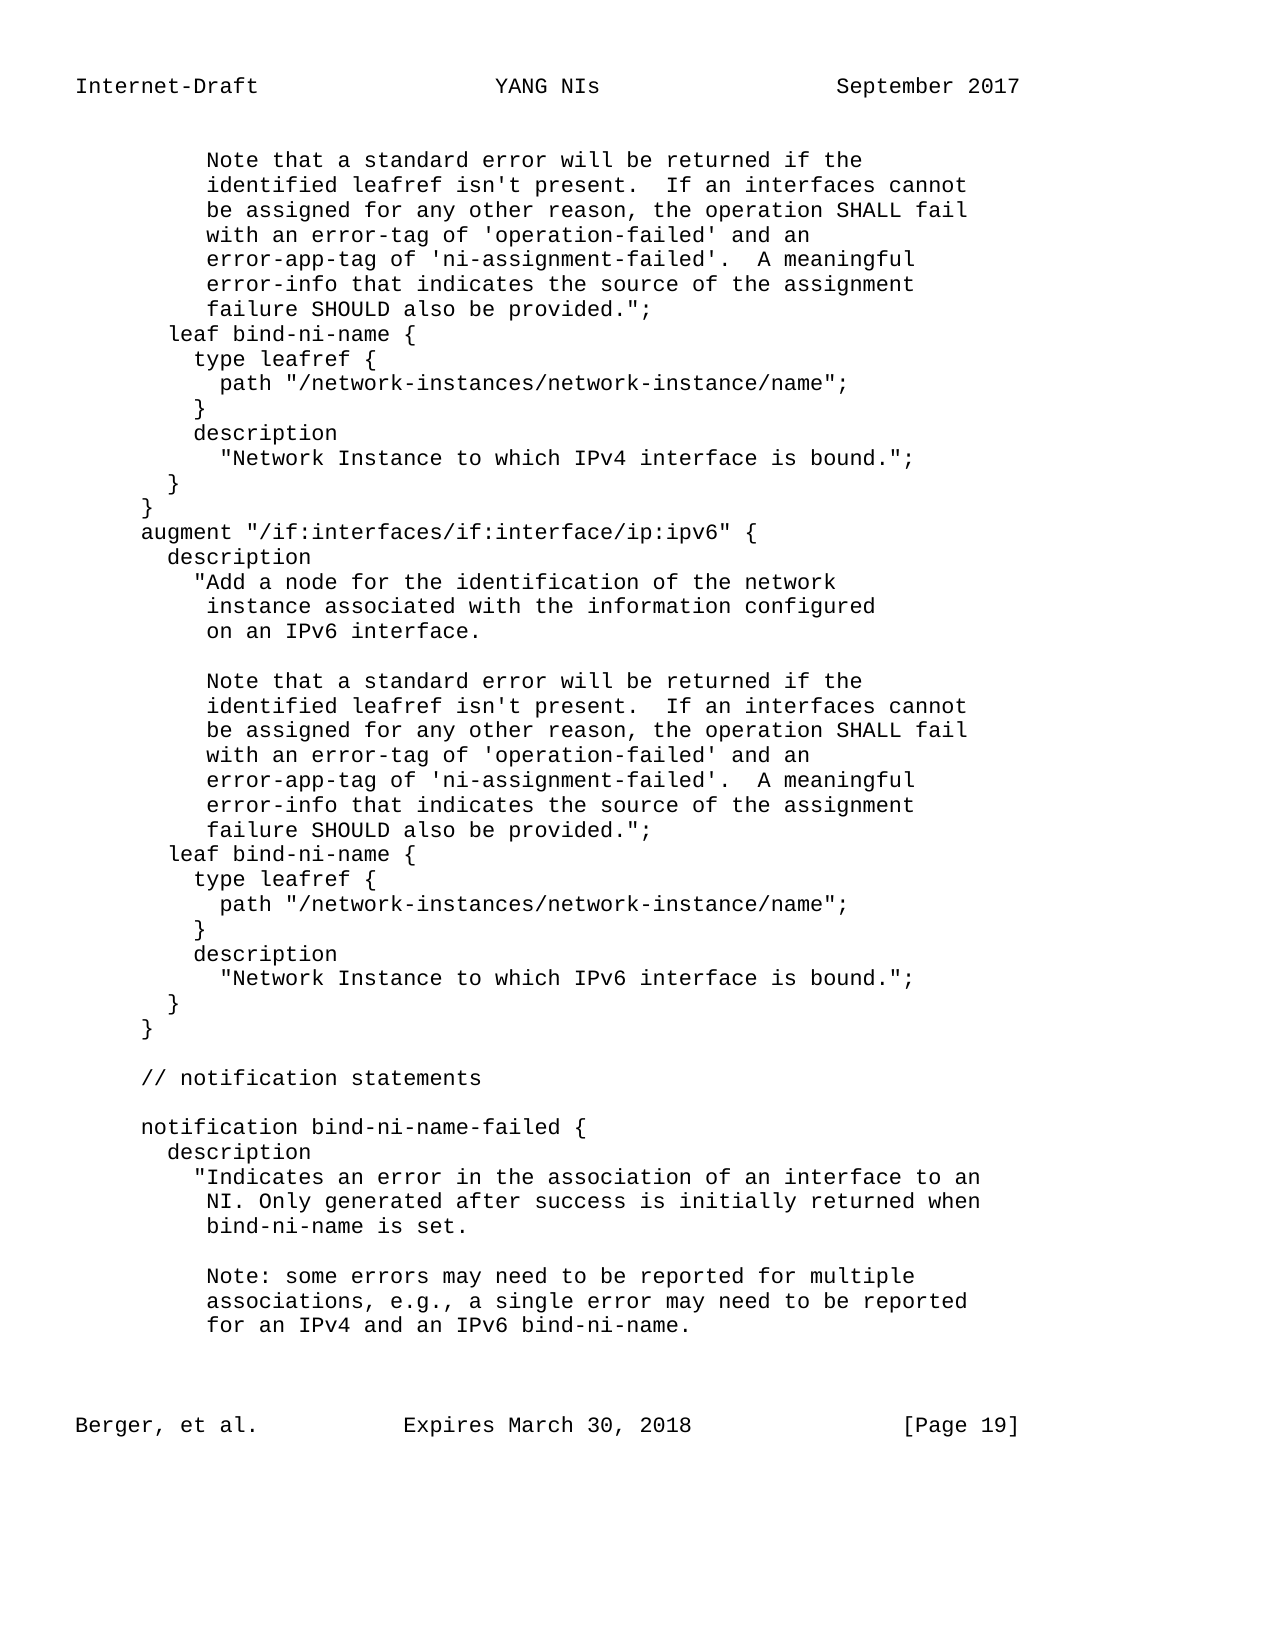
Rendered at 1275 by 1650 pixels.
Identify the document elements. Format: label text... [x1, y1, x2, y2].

text leaf bind-ni-name { [75, 843, 1200, 868]
text error-info that indicates the source of the assignment [75, 273, 1200, 298]
text be assigned for any other reason, the operation SHALL fail [75, 719, 1200, 744]
text augment "/if:interfaces/if:interface/ip:ipv6" { [75, 521, 1200, 546]
text Note that a standard error will be returned if the [75, 670, 1200, 695]
text description [75, 546, 1200, 571]
text associations, e.g., a single error may need to be reported [75, 1290, 1200, 1314]
text // notification statements [75, 1067, 1200, 1091]
text "Indicates an error in the association of an interface to an [75, 1166, 1200, 1191]
text description [75, 1141, 1200, 1166]
text Note: some errors may need to be reported for multiple [75, 1265, 1200, 1290]
text error-info that indicates the source of the assignment [75, 794, 1200, 819]
text } [75, 992, 1200, 1017]
text with an error-tag of 'operation-failed' and an [75, 224, 1200, 248]
text error-app-tag of 'ni-assignment-failed'. A meaningful [75, 769, 1200, 794]
text be assigned for any other reason, the operation SHALL fail [75, 199, 1200, 224]
text } [75, 1017, 1200, 1042]
text bind-ni-name is set. [75, 1215, 1200, 1240]
text Note that a standard error will be returned if the [75, 149, 1200, 174]
text instance associated with the information configured [75, 596, 1200, 620]
text type leafref { [75, 348, 1200, 372]
text failure SHOULD also be provided."; [75, 819, 1200, 843]
text failure SHOULD also be provided."; [75, 298, 1200, 323]
text "Network Instance to which IPv4 interface is bound."; [75, 447, 1200, 472]
text error-app-tag of 'ni-assignment-failed'. A meaningful [75, 248, 1200, 273]
text with an error-tag of 'operation-failed' and an [75, 744, 1200, 769]
text path "/network-instances/network-instance/name"; [75, 893, 1200, 918]
text } [75, 496, 1200, 521]
text NI. Only generated after success is initially returned when [75, 1191, 1200, 1215]
text identified leafref isn't present. If an interfaces cannot [75, 695, 1200, 719]
text notification bind-ni-name-failed { [75, 1116, 1200, 1141]
text description [75, 943, 1200, 967]
text for an IPv4 and an IPv6 bind-ni-name. [75, 1314, 1200, 1339]
text type leafref { [75, 868, 1200, 893]
text } [75, 918, 1200, 943]
text } [75, 472, 1200, 496]
text } [75, 397, 1200, 422]
text "Add a node for the identification of the network [75, 571, 1200, 596]
text path "/network-instances/network-instance/name"; [75, 372, 1200, 397]
text Berger, et al. Expires March 30, 2018 [Page 19] [75, 1414, 1200, 1438]
text on an IPv6 interface. [75, 620, 1200, 645]
text description [75, 422, 1200, 447]
text Internet-Draft YANG NIs September 2017 [75, 75, 1200, 100]
text "Network Instance to which IPv6 interface is bound."; [75, 967, 1200, 992]
text leaf bind-ni-name { [75, 323, 1200, 348]
text identified leafref isn't present. If an interfaces cannot [75, 174, 1200, 199]
